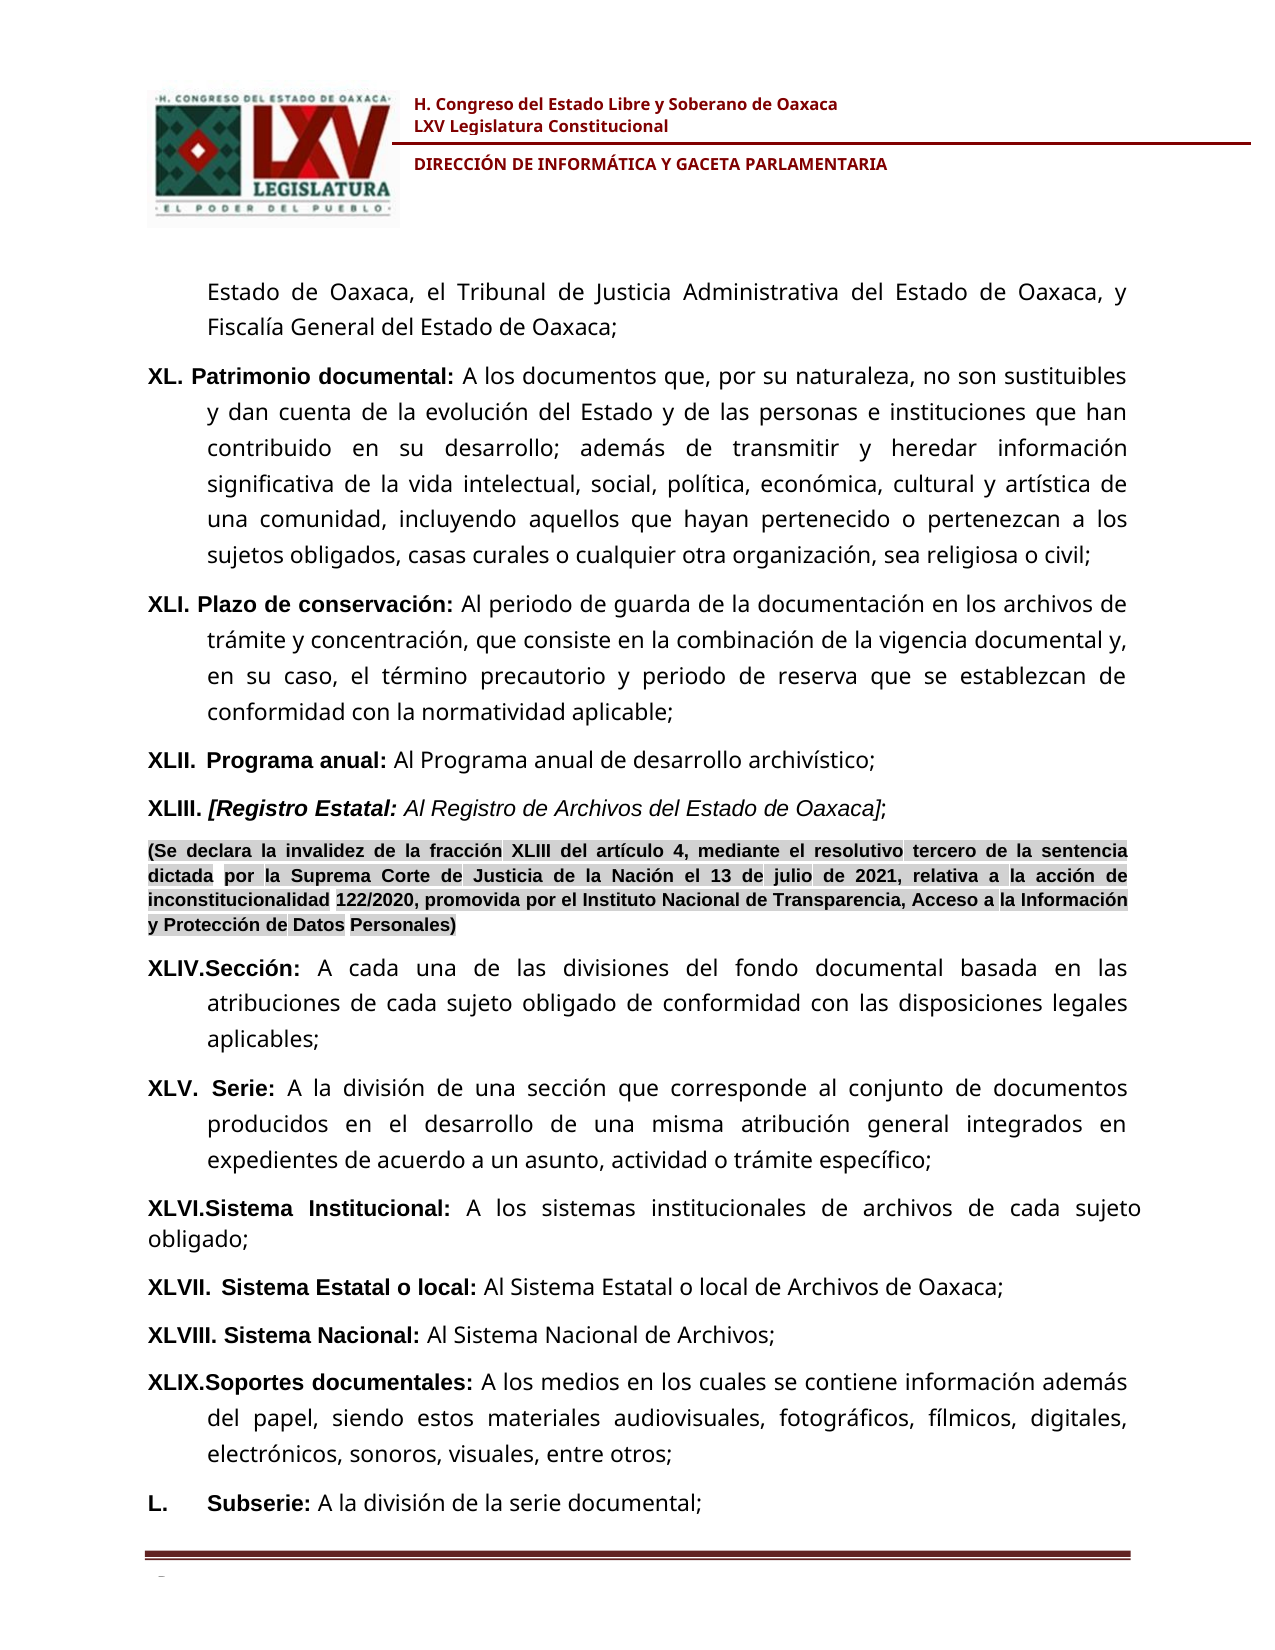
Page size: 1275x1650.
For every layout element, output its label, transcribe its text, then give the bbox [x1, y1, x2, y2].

text XLI. Plazo de conservación: Al periodo de guarda de la documentación en los archivos de trámite y concentración, que consiste en la combinación de la vigencia documental y, en su caso, el término precautorio y periodo de reserva que se establezcan de conformidad con la normatividad aplicable; [148, 588, 1128, 727]
picture [146, 80, 400, 228]
text XLIX.Soportes documentales: A los medios en los cuales se contiene información además del papel, siendo estos materiales audiovisuales, fotográficos, fílmicos, digitales, electrónicos, sonoros, visuales, entre otros; [148, 1366, 1128, 1469]
list Subserie: A la división de la serie documental; [148, 1487, 1142, 1518]
text XLII. Programa anual: Al Programa anual de desarrollo archivístico; [148, 744, 1142, 775]
text XLV. Serie: A la división de una sección que corresponde al conjunto de documentos producidos en el desarrollo de una misma atribución general integrados en expedientes de acuerdo a un asunto, actividad o trámite específico; [148, 1072, 1128, 1175]
text XL. Patrimonio documental: A los documentos que, por su naturaleza, no son sustituibles y dan cuenta de la evolución del Estado y de las personas e instituciones que han contribuido en su desarrollo; además de transmitir y heredar información significativa de la vida intelectual, social, política, económica, cultural y artística de una comunidad, incluyendo aquellos que hayan pertenecido o pertenezcan a los sujetos obligados, casas curales o cualquier otra organización, sea religiosa o civil; [148, 360, 1128, 571]
text XLVII. Sistema Estatal o local: Al Sistema Estatal o local de Archivos de Oaxaca; [148, 1271, 1142, 1302]
text XLVI.Sistema Institucional: A los sistemas institucionales de archivos de cada sujeto obligado; [148, 1192, 1142, 1254]
text Estado de Oaxaca, el Tribunal de Justicia Administrativa del Estado de Oaxaca, y Fiscalía General del Estado de Oaxaca; [207, 275, 1128, 343]
text (Se declara la invalidez de la fracción XLIII del artículo 4, mediante el resolutivo tercero de la sentencia dictada por la Suprema Corte de Justicia de la Nación el 13 de julio de 2021, relativa a la acción de inconstitucionalidad 122/2020, promovida por el Instituto Nacional de Transparencia, Acceso a la Información y Protección de Datos Personales) [148, 839, 1128, 936]
text XLIII. [Registro Estatal: Al Registro de Archivos del Estado de Oaxaca]; [148, 792, 1142, 823]
text XLIV.Sección: A cada una de las divisiones del fondo documental basada en las atribuciones de cada sujeto obligado de conformidad con las disposiciones legales aplicables; [148, 951, 1128, 1054]
text XLVIII. Sistema Nacional: Al Sistema Nacional de Archivos; [148, 1318, 1142, 1350]
